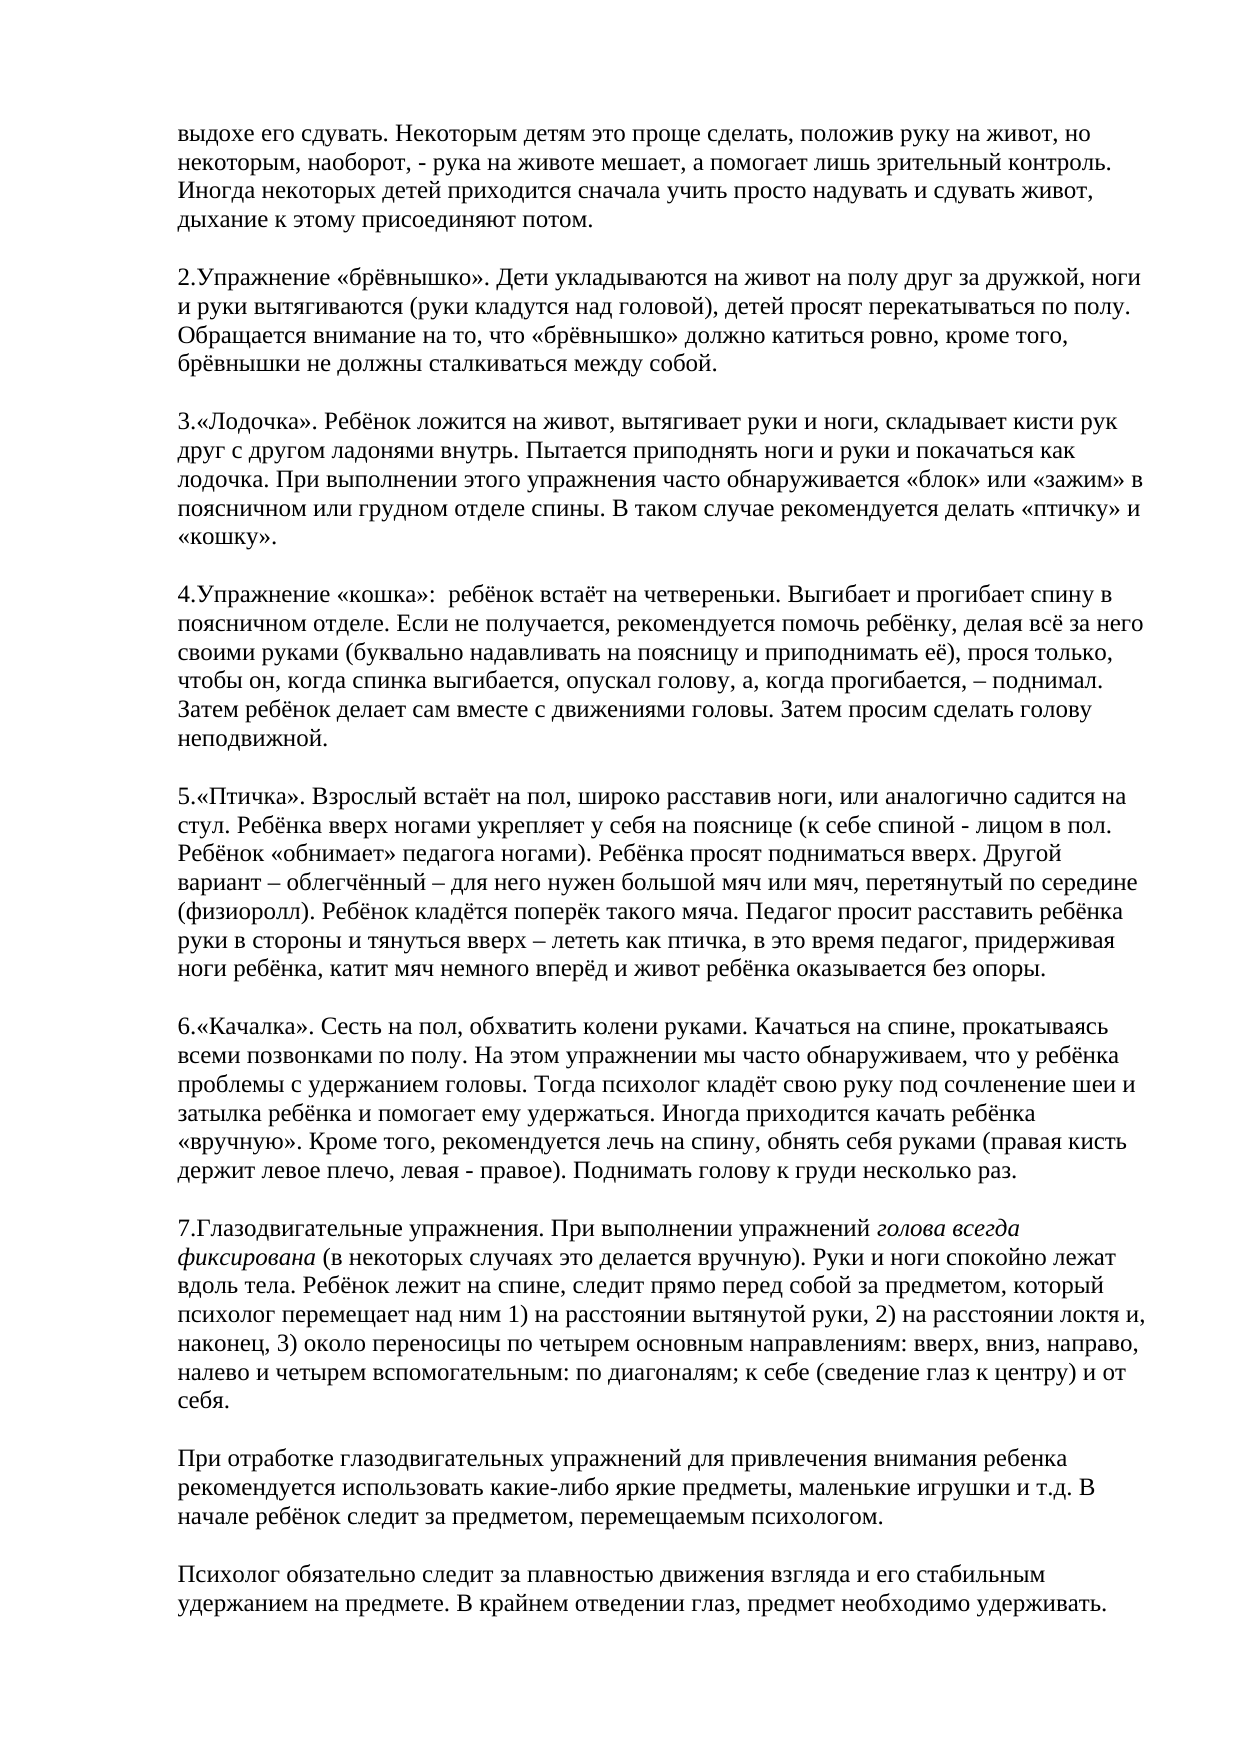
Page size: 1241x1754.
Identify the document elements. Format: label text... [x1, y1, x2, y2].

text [177, 1559, 1152, 1616]
text 5.«Птичка». Взрослый встаёт на пол, широко расставив ноги, или аналогично садится на стул. Ребёнка вверх ногами укрепляет у себя на пояснице (к себе спиной - лицом в пол. Ребёнок «обнимает» педагога ногами). Ребёнка просят подниматься вверх. Другой вариант – облегчённый – для него нужен большой мяч или мяч, перетянутый по середине (физиоролл). Ребёнок кладётся поперёк такого мяча. Педагог просит расставить ребёнка руки в стороны и тянуться вверх – лететь как птичка, в это время педагог, придерживая ноги ребёнка, катит мяч немного вперёд и живот ребёнка оказывается без опоры. [177, 781, 1152, 982]
text При отработке глазодвигательных упражнений для привлечения внимания ребенка рекомендуется использовать какие-либо яркие предметы, маленькие игрушки и т.д. В начале ребёнок следит за предметом, перемещаемым психологом. [177, 1443, 1152, 1530]
text 2.Упражнение «брёвнышко». Дети укладываются на живот на полу друг за дружкой, ноги и руки вытягиваются (руки кладутся над головой), детей просят перекатываться по полу. Обращается внимание на то, что «брёвнышко» должно катиться ровно, кроме того, брёвнышки не должны сталкиваться между собой. [177, 262, 1152, 377]
text 4.Упражнение «кошка»: ребёнок встаёт на четвереньки. Выгибает и прогибает спину в поясничном отделе. Если не получается, рекомендуется помочь ребёнку, делая всё за него своими руками (буквально надавливать на поясницу и приподнимать её), прося только, чтобы он, когда спинка выгибается, опускал голову, а, когда прогибается, – поднимал. Затем ребёнок делает сам вместе с движениями головы. Затем просим сделать голову неподвижной. [177, 579, 1152, 752]
text 6.«Качалка». Сесть на пол, обхватить колени руками. Качаться на спине, прокатываясь всеми позвонками по полу. На этом упражнении мы часто обнаруживаем, что у ребёнка проблемы с удержанием головы. Тогда психолог кладёт свою руку под сочленение шеи и затылка ребёнка и помогает ему удержаться. Иногда приходится качать ребёнка «вручную». Кроме того, рекомендуется лечь на спину, обнять себя руками (правая кисть держит левое плечо, левая - правое). Поднимать голову к груди несколько раз. [177, 1011, 1152, 1184]
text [177, 118, 1152, 233]
text 7.Глазодвигательные упражнения. При выполнении упражнений голова всегда фиксирована (в некоторых случаях это делается вручную). Руки и ноги спокойно лежат вдоль тела. Ребёнок лежит на спине, следит прямо перед собой за предметом, который психолог перемещает над ним 1) на расстоянии вытянутой руки, 2) на расстоянии локтя и, наконец, 3) около переносицы по четырем основным направлениям: вверх, вниз, направо, налево и четырем вспомогательным: по диагоналям; к себе (сведение глаз к центру) и от себя. [177, 1213, 1152, 1414]
text 3.«Лодочка». Ребёнок ложится на живот, вытягивает руки и ноги, складывает кисти рук друг с другом ладонями внутрь. Пытается приподнять ноги и руки и покачаться как лодочка. При выполнении этого упражнения часто обнаруживается «блок» или «зажим» в поясничном или грудном отделе спины. В таком случае рекомендуется делать «птичку» и «кошку». [177, 406, 1152, 550]
